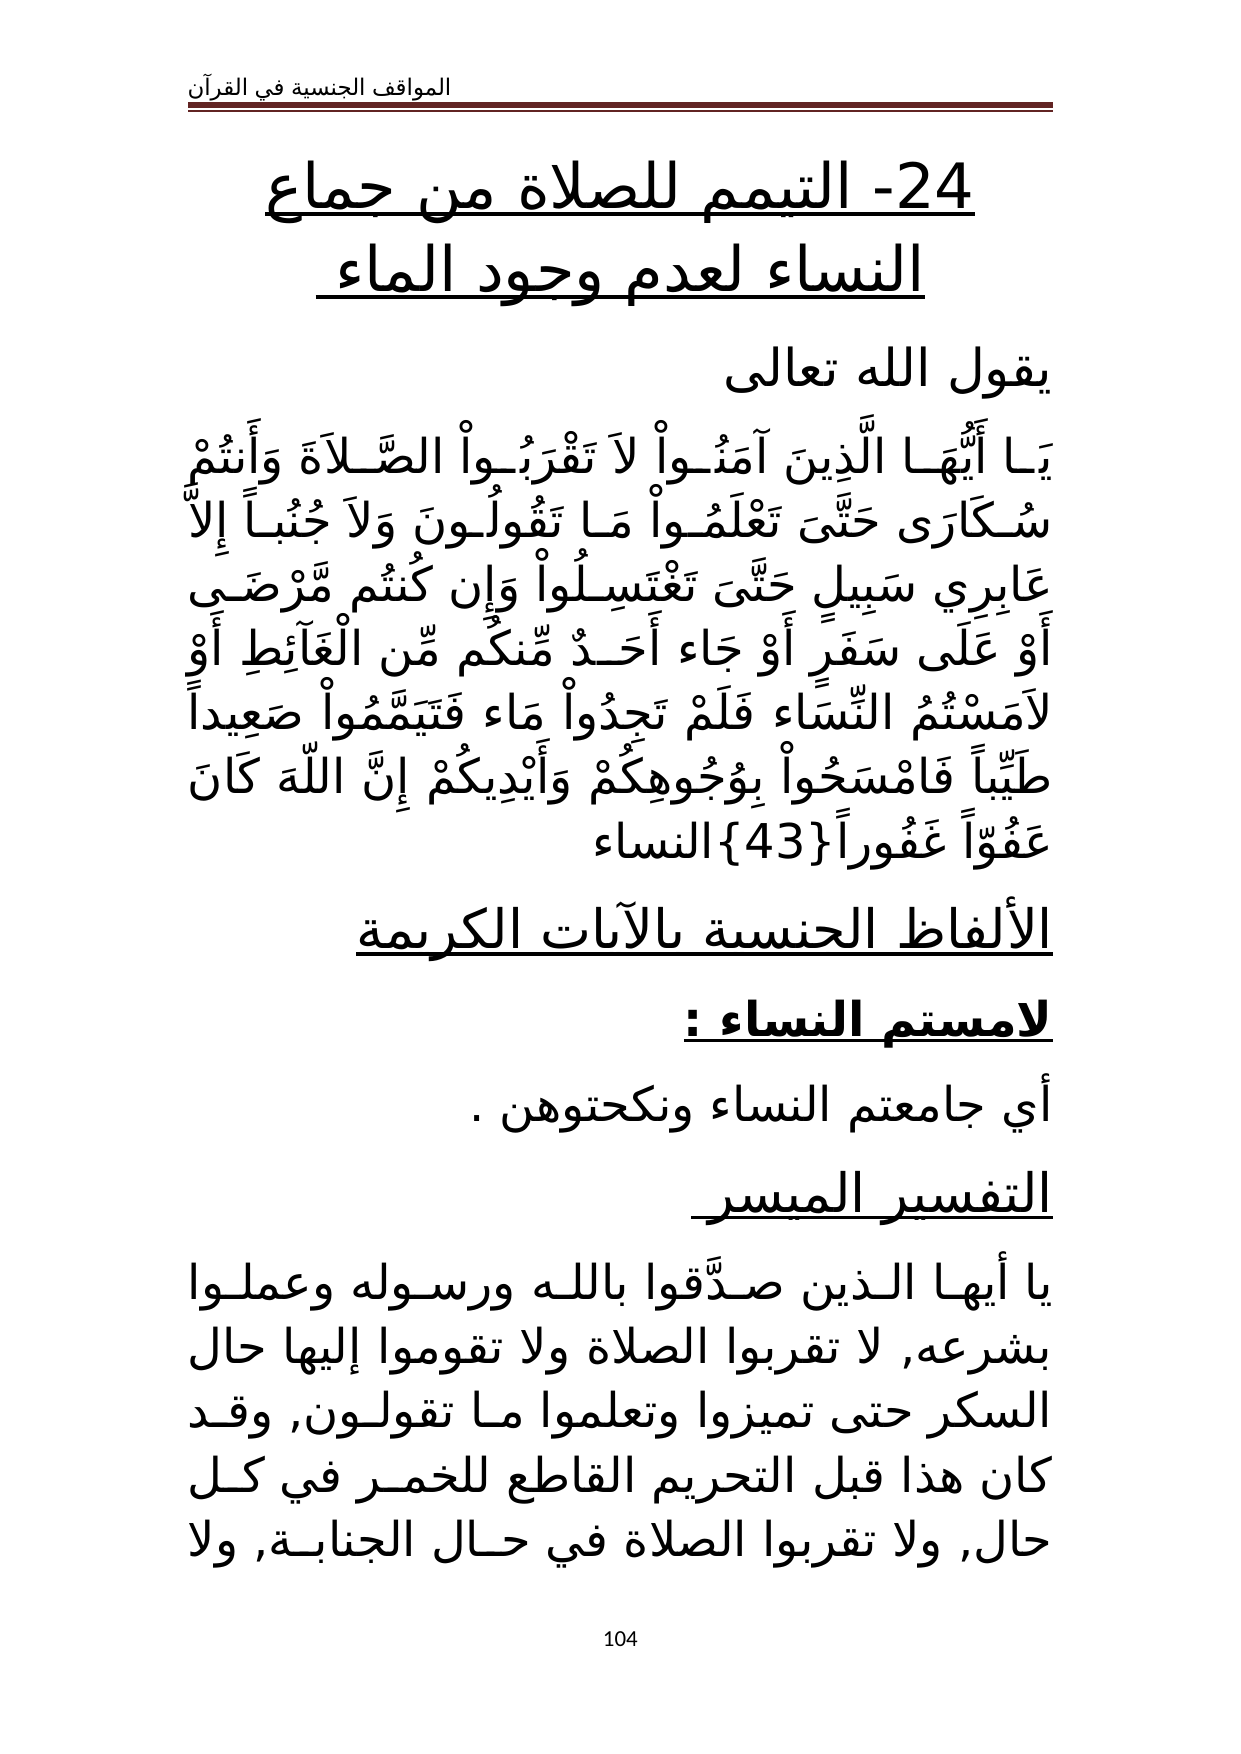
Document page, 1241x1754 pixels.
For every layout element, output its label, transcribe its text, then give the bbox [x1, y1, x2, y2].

text أي جامعتم النساء ونكحتوهن . [187, 1077, 1053, 1133]
text يَا أَيُّهَا الَّذِينَ آمَنُواْ لاَ تَقْرَبُواْ الصَّلاَةَ وَأَنتُمْ سُكَارَى حَتَّىَ تَعْلَمُواْ مَا تَقُولُونَ وَلاَ جُنُباً إِلاَّ عَابِرِي سَبِيلٍ حَتَّىَ تَغْتَسِلُواْ وَإِن كُنتُم مَّرْضَى أَوْ عَلَى سَفَرٍ أَوْ جَاء أَحَدٌ مِّنكُم مِّن الْغَآئِطِ أَوْ لاَمَسْتُمُ النِّسَاء فَلَمْ تَجِدُواْ مَاء فَتَيَمَّمُواْ صَعِيداً طَيِّباً فَامْسَحُواْ بِوُجُوهِكُمْ وَأَيْدِيكُمْ إِنَّ اللّهَ كَانَ عَفُوّاً غَفُوراً{43}النساء [187, 429, 1053, 869]
text التفسير الميسر [187, 1162, 1053, 1225]
text 24- التيمم للصلاة من جماع النساء لعدم وجود الماء [187, 150, 1053, 306]
text يقول الله تعالى [187, 338, 1053, 399]
text الألفاظ الجنسية بالآيات الكريمة [187, 899, 1053, 962]
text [187, 1255, 1053, 1568]
text لامستم النساء : [187, 992, 1053, 1048]
